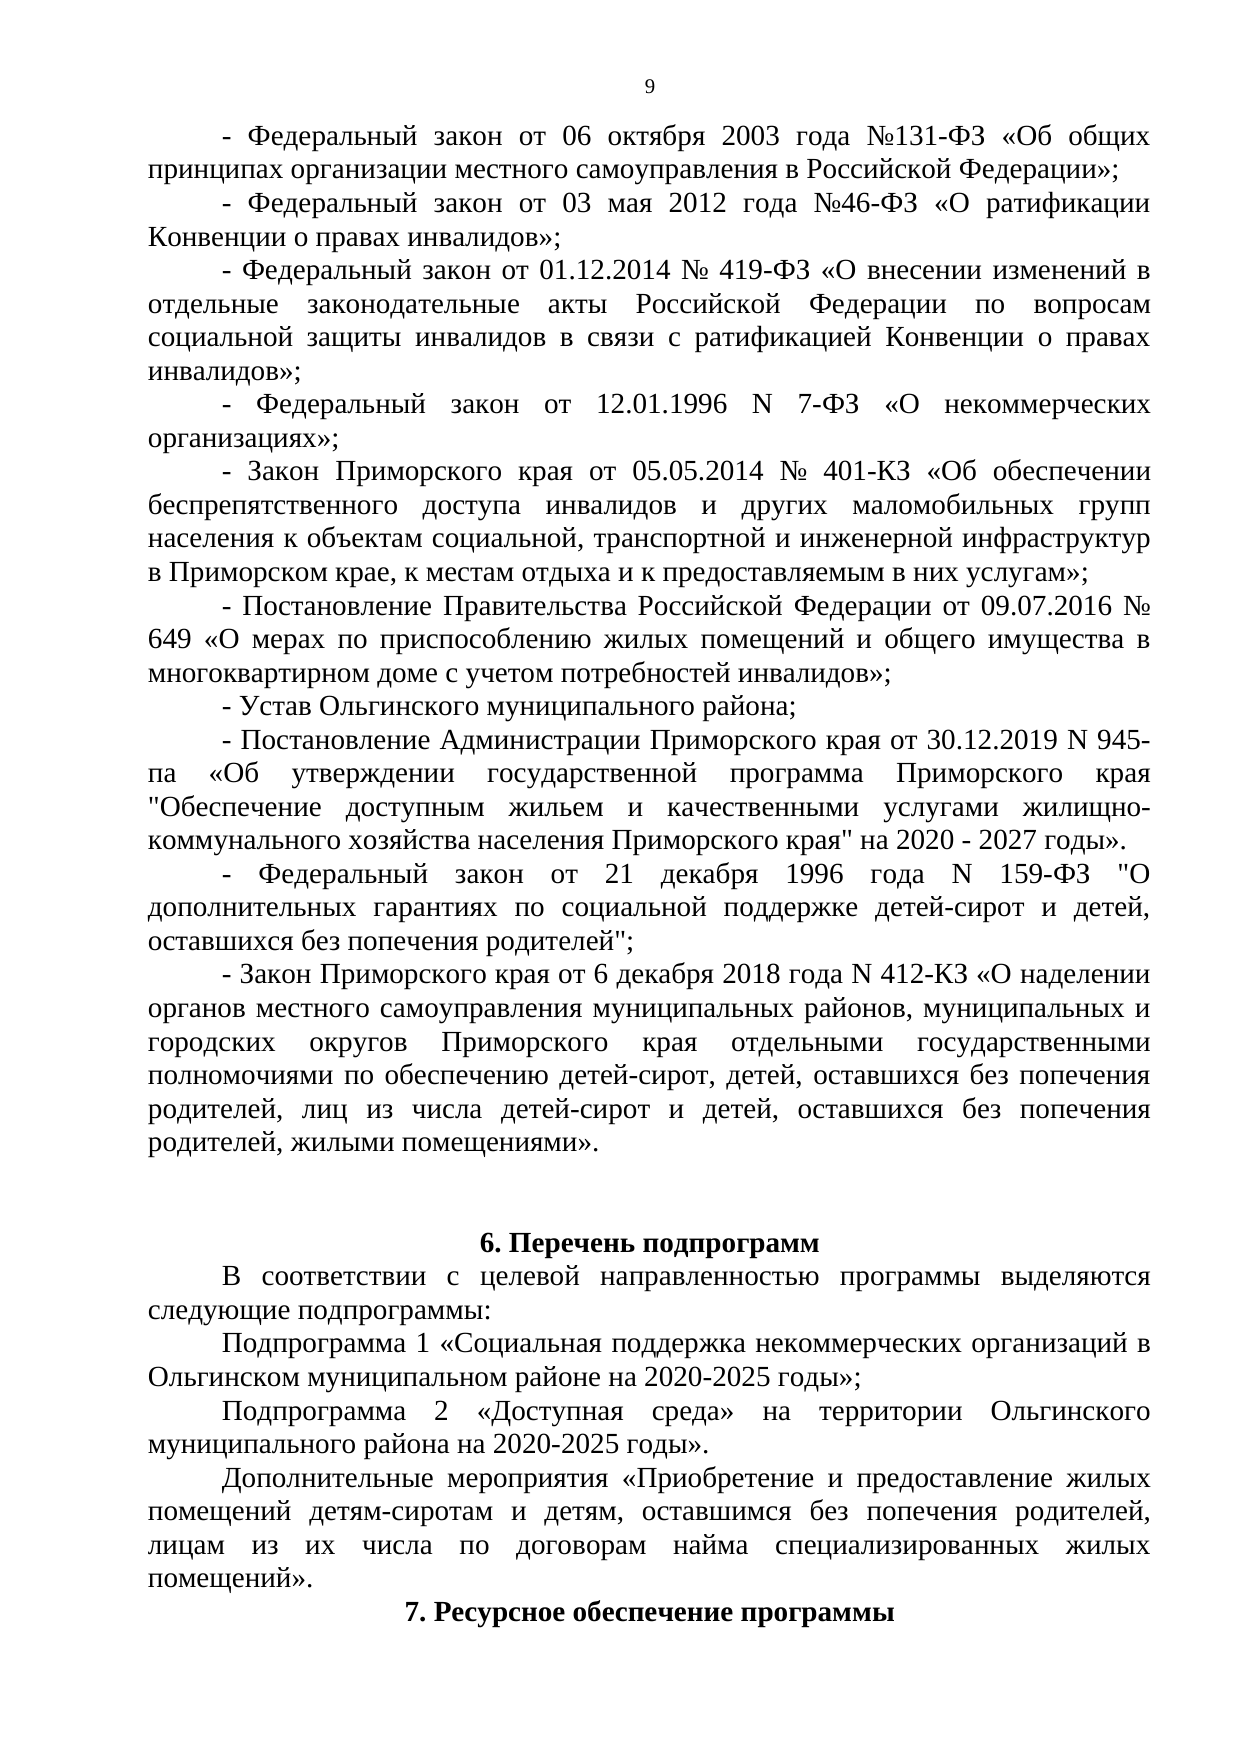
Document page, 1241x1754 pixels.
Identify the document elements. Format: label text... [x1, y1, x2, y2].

text 6. Перечень подпрограмм [148, 1225, 1152, 1258]
text - Закон Приморского края от 05.05.2014 № 401-КЗ «Об обеспечении беспрепятственного доступа инвалидов и других маломобильных групп населения к объектам социальной, транспортной и инженерной инфраструктур в Приморском крае, к местам отдыха и к предоставляемым в них услугам»; [148, 453, 1152, 588]
text Подпрограмма 2 «Доступная среда» на территории Ольгинского муниципального района на 2020-2025 годы». [148, 1393, 1152, 1460]
text Дополнительные мероприятия «Приобретение и предоставление жилых помещений детям-сиротам и детям, оставшимся без попечения родителей, лицам из их числа по договорам найма специализированных жилых помещений». [148, 1460, 1152, 1594]
text - Постановление Правительства Российской Федерации от 09.07.2016 № 649 «О мерах по приспособлению жилых помещений и общего имущества в многоквартирном доме с учетом потребностей инвалидов»; [148, 588, 1152, 688]
text - Устав Ольгинского муниципального района; [148, 688, 1152, 722]
text В соответствии с целевой направленностью программы выделяются следующие подпрограммы: [148, 1258, 1152, 1326]
text - Федеральный закон от 01.12.2014 № 419-ФЗ «О внесении изменений в отдельные законодательные акты Российской Федерации по вопросам социальной защиты инвалидов в связи с ратификацией Конвенции о правах инвалидов»; [148, 252, 1152, 386]
text - Федеральный закон от 06 октября 2003 года №131-ФЗ «Об общих принципах организации местного самоуправления в Российской Федерации»; [148, 118, 1152, 185]
text - Федеральный закон от 03 мая 2012 года №46-ФЗ «О ратификации Конвенции о правах инвалидов»; [148, 185, 1152, 252]
text - Федеральный закон от 21 декабря 1996 года N 159-ФЗ "О дополнительных гарантиях по социальной поддержке детей-сирот и детей, оставшихся без попечения родителей"; [148, 856, 1152, 957]
text Подпрограмма 1 «Социальная поддержка некоммерческих организаций в Ольгинском муниципальном районе на 2020-2025 годы»; [148, 1326, 1152, 1393]
text - Закон Приморского края от 6 декабря 2018 года N 412-КЗ «О наделении органов местного самоуправления муниципальных районов, муниципальных и городских округов Приморского края отдельными государственными полномочиями по обеспечению детей-сирот, детей, оставшихся без попечения родителей, лиц из числа детей-сирот и детей, оставшихся без попечения родителей, жилыми помещениями». [148, 957, 1152, 1158]
text 7. Ресурсное обеспечение программы [148, 1594, 1152, 1627]
text - Федеральный закон от 12.01.1996 N 7-ФЗ «О некоммерческих организациях»; [148, 386, 1152, 453]
text - Постановление Администрации Приморского края от 30.12.2019 N 945-па «Об утверждении государственной программа Приморского края "Обеспечение доступным жильем и качественными услугами жилищно-коммунального хозяйства населения Приморского края" на 2020 - 2027 годы». [148, 722, 1152, 856]
